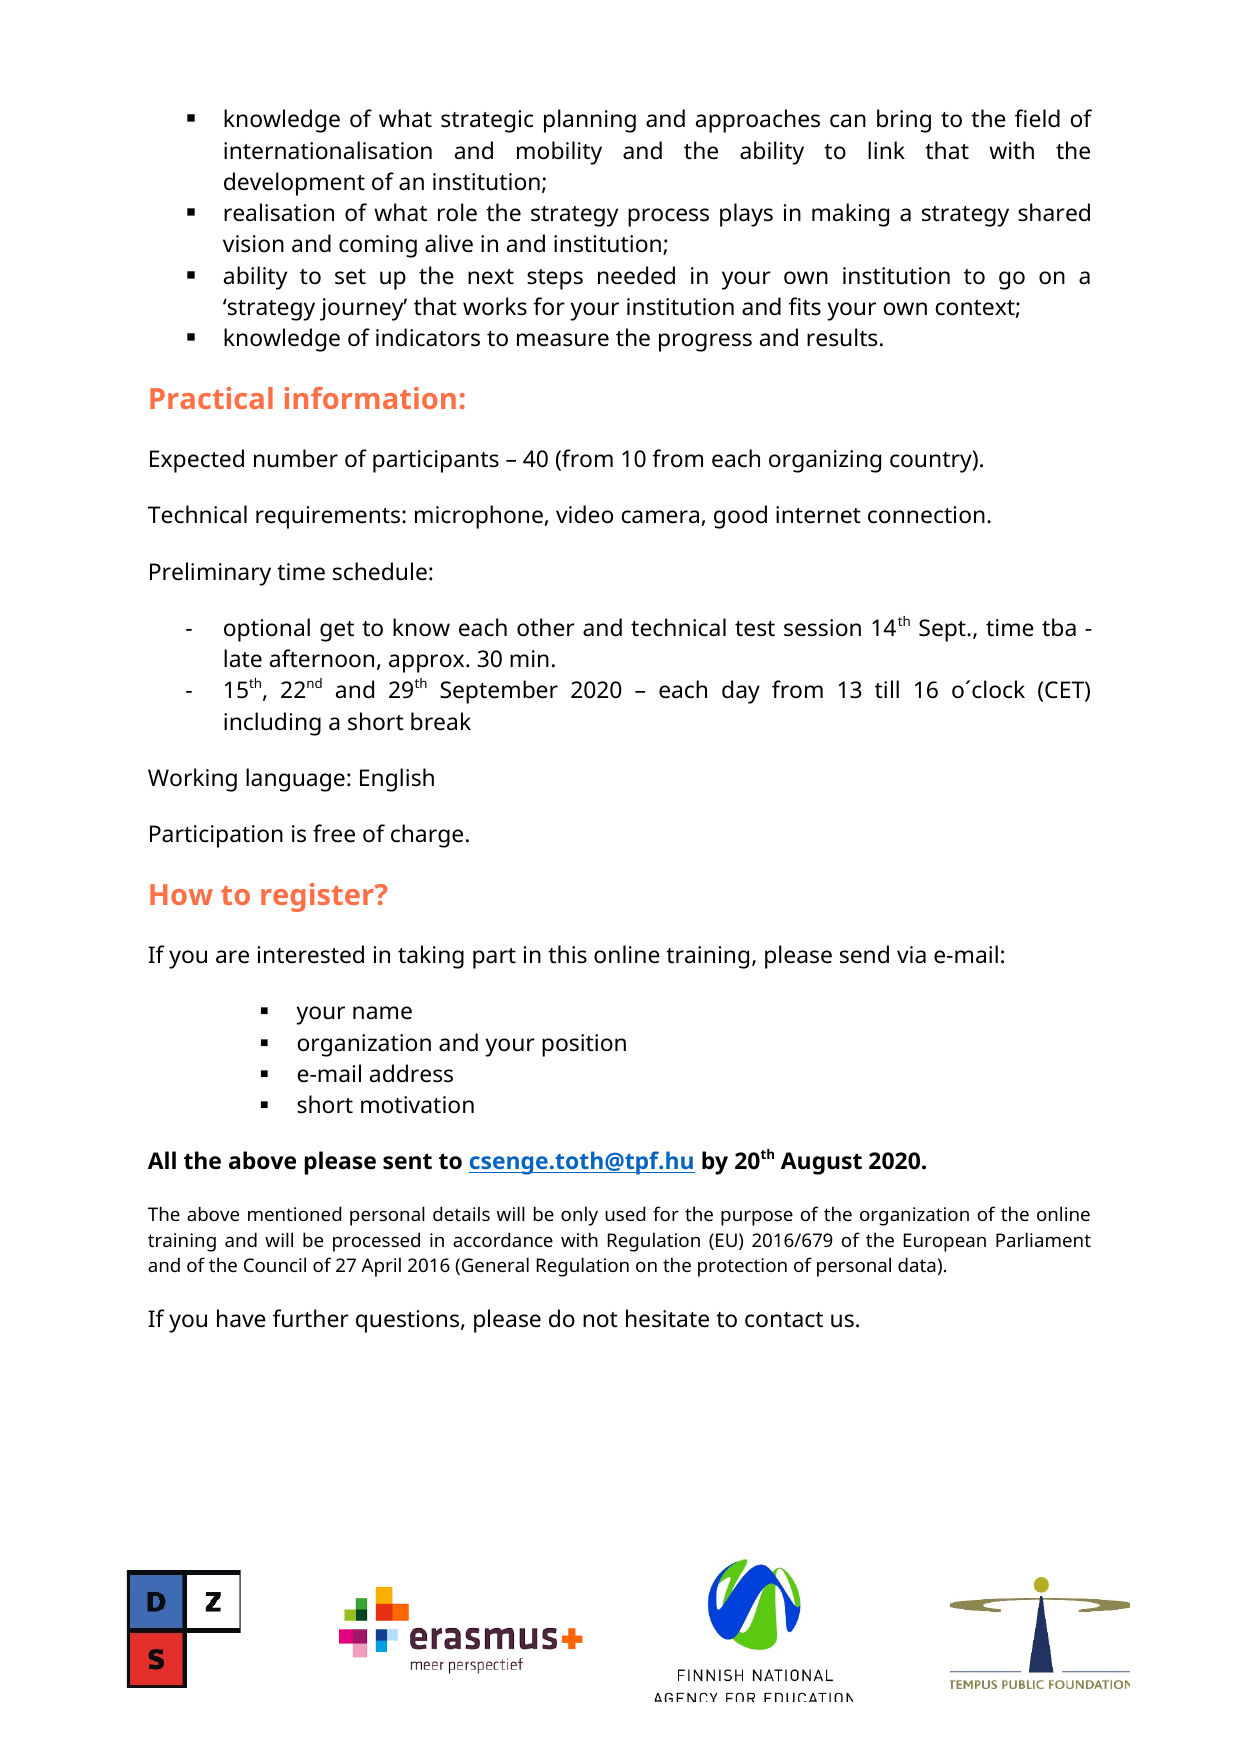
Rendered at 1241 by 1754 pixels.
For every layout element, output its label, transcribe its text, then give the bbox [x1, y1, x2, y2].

list organization and your position [259, 1027, 1093, 1058]
text Technical requirements: microphone, video camera, good internet connection. [148, 499, 1093, 531]
text Working language: English [148, 762, 1093, 793]
list realisation of what role the strategy process plays in making a strategy shared vision and coming alive in and institution; [185, 197, 1093, 260]
list knowledge of what strategic planning and approaches can bring to the field of internationalisation and mobility and the ability to link that with the development of an institution; [185, 103, 1093, 197]
list ability to set up the next steps needed in your own institution to go on a ‘strategy journey’ that works for your institution and fits your own context; [185, 260, 1093, 322]
text If you have further questions, please do not hesitate to contact us. [148, 1303, 1093, 1334]
list your name [259, 995, 1093, 1027]
text How to register? [148, 874, 1093, 914]
text All the above please sent to csenge.toth@tpf.hu by 20th August 2020. [148, 1145, 1093, 1177]
picture [948, 1577, 1130, 1688]
list e-mail address [259, 1058, 1093, 1089]
text The above mentioned personal details will be only used for the purpose of the organization of the online training and will be processed in accordance with Regulation (EU) 2016/679 of the European Parliament and of the Council of 27 April 2016 (General Regulation on the protection of personal data). [148, 1202, 1093, 1278]
text Participation is free of charge. [148, 818, 1093, 849]
list 15th, 22nd and 29th September 2020 – each day from 13 till 16 o´clock (CET) including a short break [185, 674, 1093, 737]
picture [653, 1559, 853, 1700]
picture [318, 1566, 597, 1686]
text If you are interested in taking part in this online training, please send via e-mail: [148, 939, 1093, 970]
list knowledge of indicators to measure the progress and results. [185, 322, 1093, 353]
text Practical information: [148, 378, 1093, 418]
picture [125, 1570, 241, 1686]
list optional get to know each other and technical test session 14th Sept., time tba - late afternoon, approx. 30 min. [185, 612, 1093, 674]
text Expected number of participants – 40 (from 10 from each organizing country). [148, 443, 1093, 474]
list short motivation [259, 1089, 1093, 1120]
text Preliminary time schedule: [148, 556, 1093, 587]
